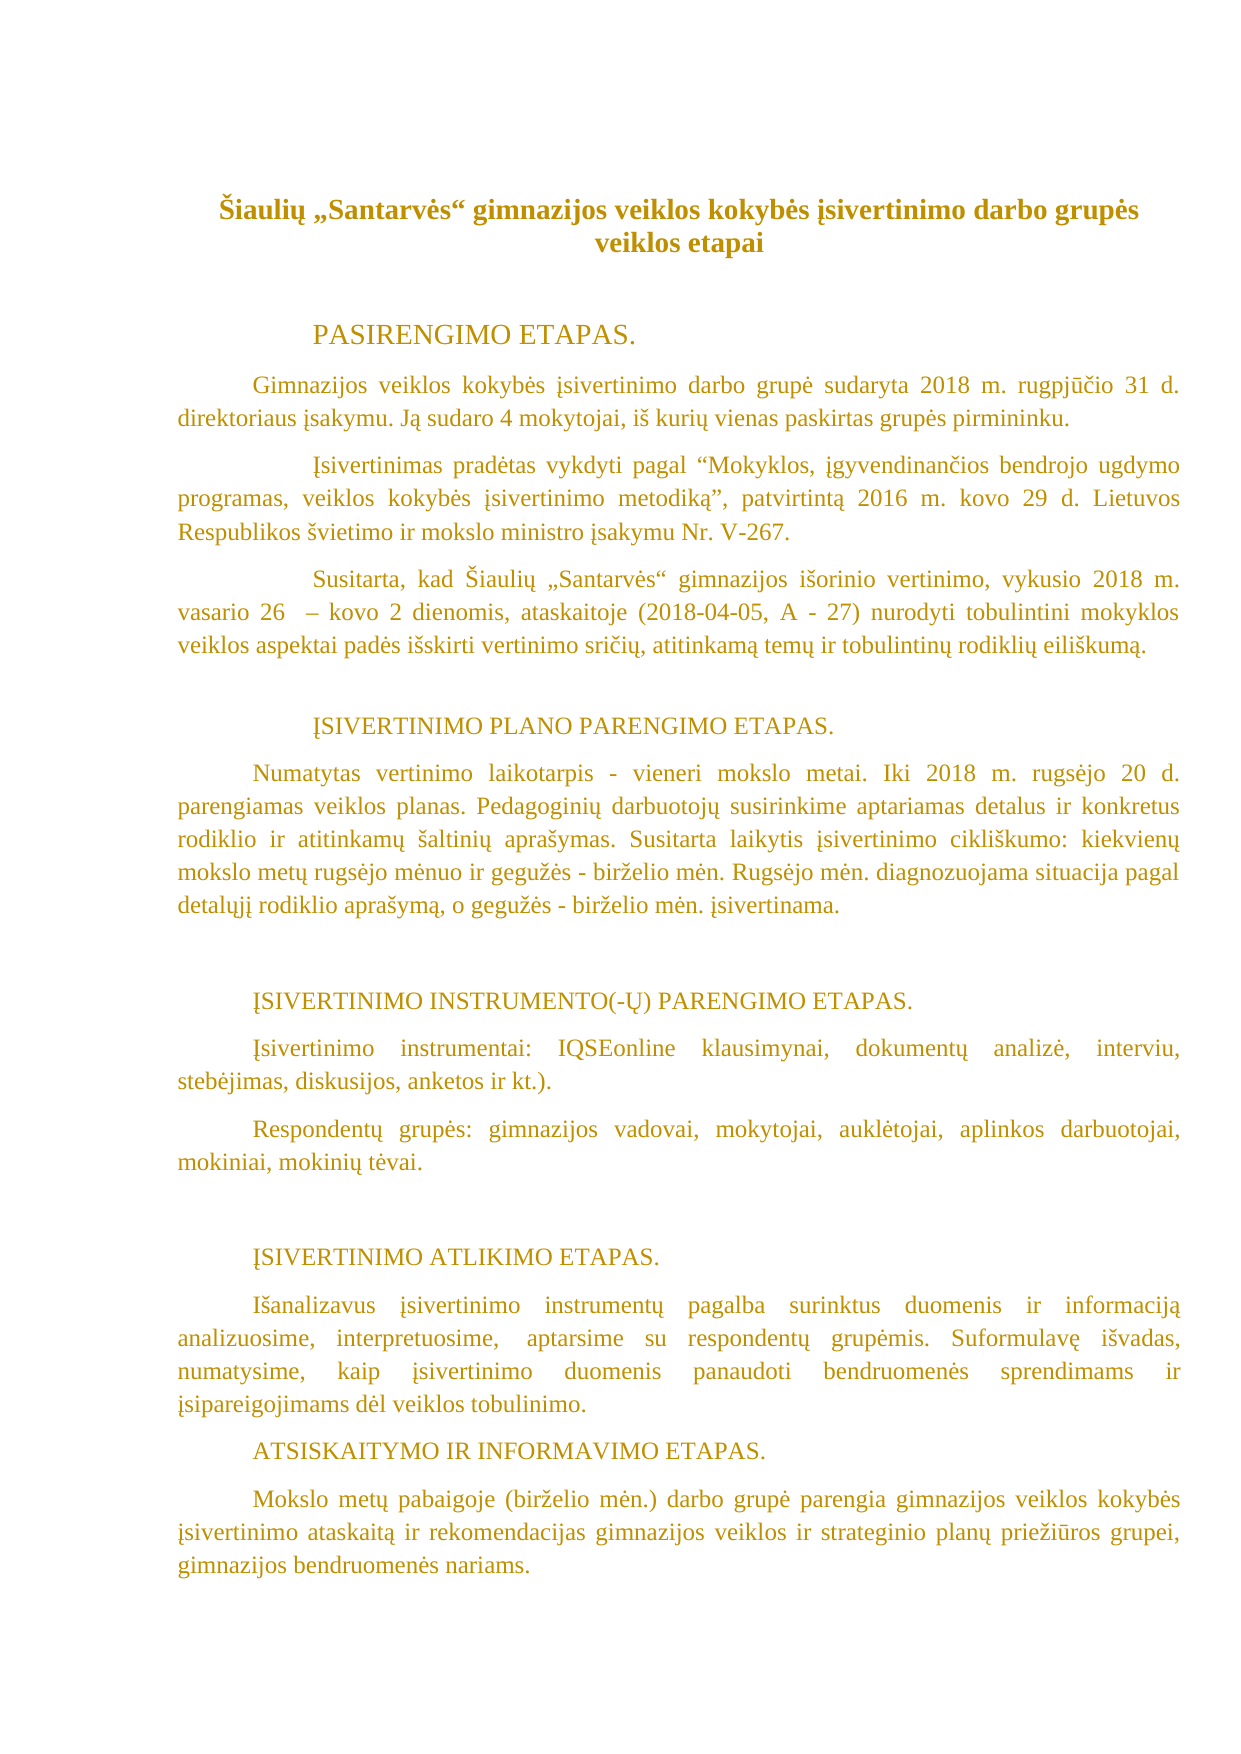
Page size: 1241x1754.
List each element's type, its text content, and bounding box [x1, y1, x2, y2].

text ĮSIVERTINIMO PLANO PARENGIMO ETAPAS. [177, 711, 1181, 739]
text Įsivertinimo instrumentai: IQSEonline klausimynai, dokumentų analizė, interviu, stebėjimas, diskusijos, anketos ir kt.). [177, 1033, 1181, 1095]
text ĮSIVERTINIMO INSTRUMENTO(-Ų) PARENGIMO ETAPAS. [177, 986, 1181, 1014]
text Susitarta, kad Šiaulių „Santarvės“ gimnazijos išorinio vertinimo, vykusio 2018 m. vasario 26 – kovo 2 dienomis, ataskaitoje (2018-04-05, A - 27) nurodyti tobulintini mokyklos veiklos aspektai padės išskirti vertinimo sričių, atitinkamą temų ir tobulintinų rodiklių eiliškumą. [177, 564, 1181, 659]
text Gimnazijos veiklos kokybės įsivertinimo darbo grupė sudaryta 2018 m. rugpjūčio 31 d. direktoriaus įsakymu. Ją sudaro 4 mokytojai, iš kurių vienas paskirtas grupės pirmininku. [177, 370, 1181, 432]
text ATSISKAITYMO IR INFORMAVIMO ETAPAS. [177, 1436, 1181, 1465]
text Respondentų grupės: gimnazijos vadovai, mokytojai, auklėtojai, aplinkos darbuotojai, mokiniai, mokinių tėvai. [177, 1114, 1181, 1176]
text Mokslo metų pabaigoje (birželio mėn.) darbo grupė parengia gimnazijos veiklos kokybės įsivertinimo ataskaitą ir rekomendacijas gimnazijos veiklos ir strateginio planų priežiūros grupei, gimnazijos bendruomenės nariams. [177, 1484, 1181, 1579]
text Įsivertinimas pradėtas vykdyti pagal “Mokyklos, įgyvendinančios bendrojo ugdymo programas, veiklos kokybės įsivertinimo metodiką”, patvirtintą 2016 m. kovo 29 d. Lietuvos Respublikos švietimo ir mokslo ministro įsakymu Nr. V-267. [177, 451, 1181, 545]
text Šiaulių „Santarvės“ gimnazijos veiklos kokybės įsivertinimo darbo grupės veiklos etapai [177, 192, 1181, 259]
text Numatytas vertinimo laikotarpis - vieneri mokslo metai. Iki 2018 m. rugsėjo 20 d. parengiamas veiklos planas. Pedagoginių darbuotojų susirinkime aptariamas detalus ir konkretus rodiklio ir atitinkamų šaltinių aprašymas. Susitarta laikytis įsivertinimo cikliškumo: kiekvienų mokslo metų rugsėjo mėnuo ir gegužės - birželio mėn. Rugsėjo mėn. diagnozuojama situacija pagal detalųjį rodiklio aprašymą, o gegužės - birželio mėn. įsivertinama. [177, 758, 1181, 919]
text ĮSIVERTINIMO ATLIKIMO ETAPAS. [177, 1242, 1181, 1271]
text PASIRENGIMO ETAPAS. [177, 317, 1181, 350]
text Išanalizavus įsivertinimo instrumentų pagalba surinktus duomenis ir informaciją analizuosime, interpretuosime, aptarsime su respondentų grupėmis. Suformulavę išvadas, numatysime, kaip įsivertinimo duomenis panaudoti bendruomenės sprendimams ir įsipareigojimams dėl veiklos tobulinimo. [177, 1290, 1181, 1418]
